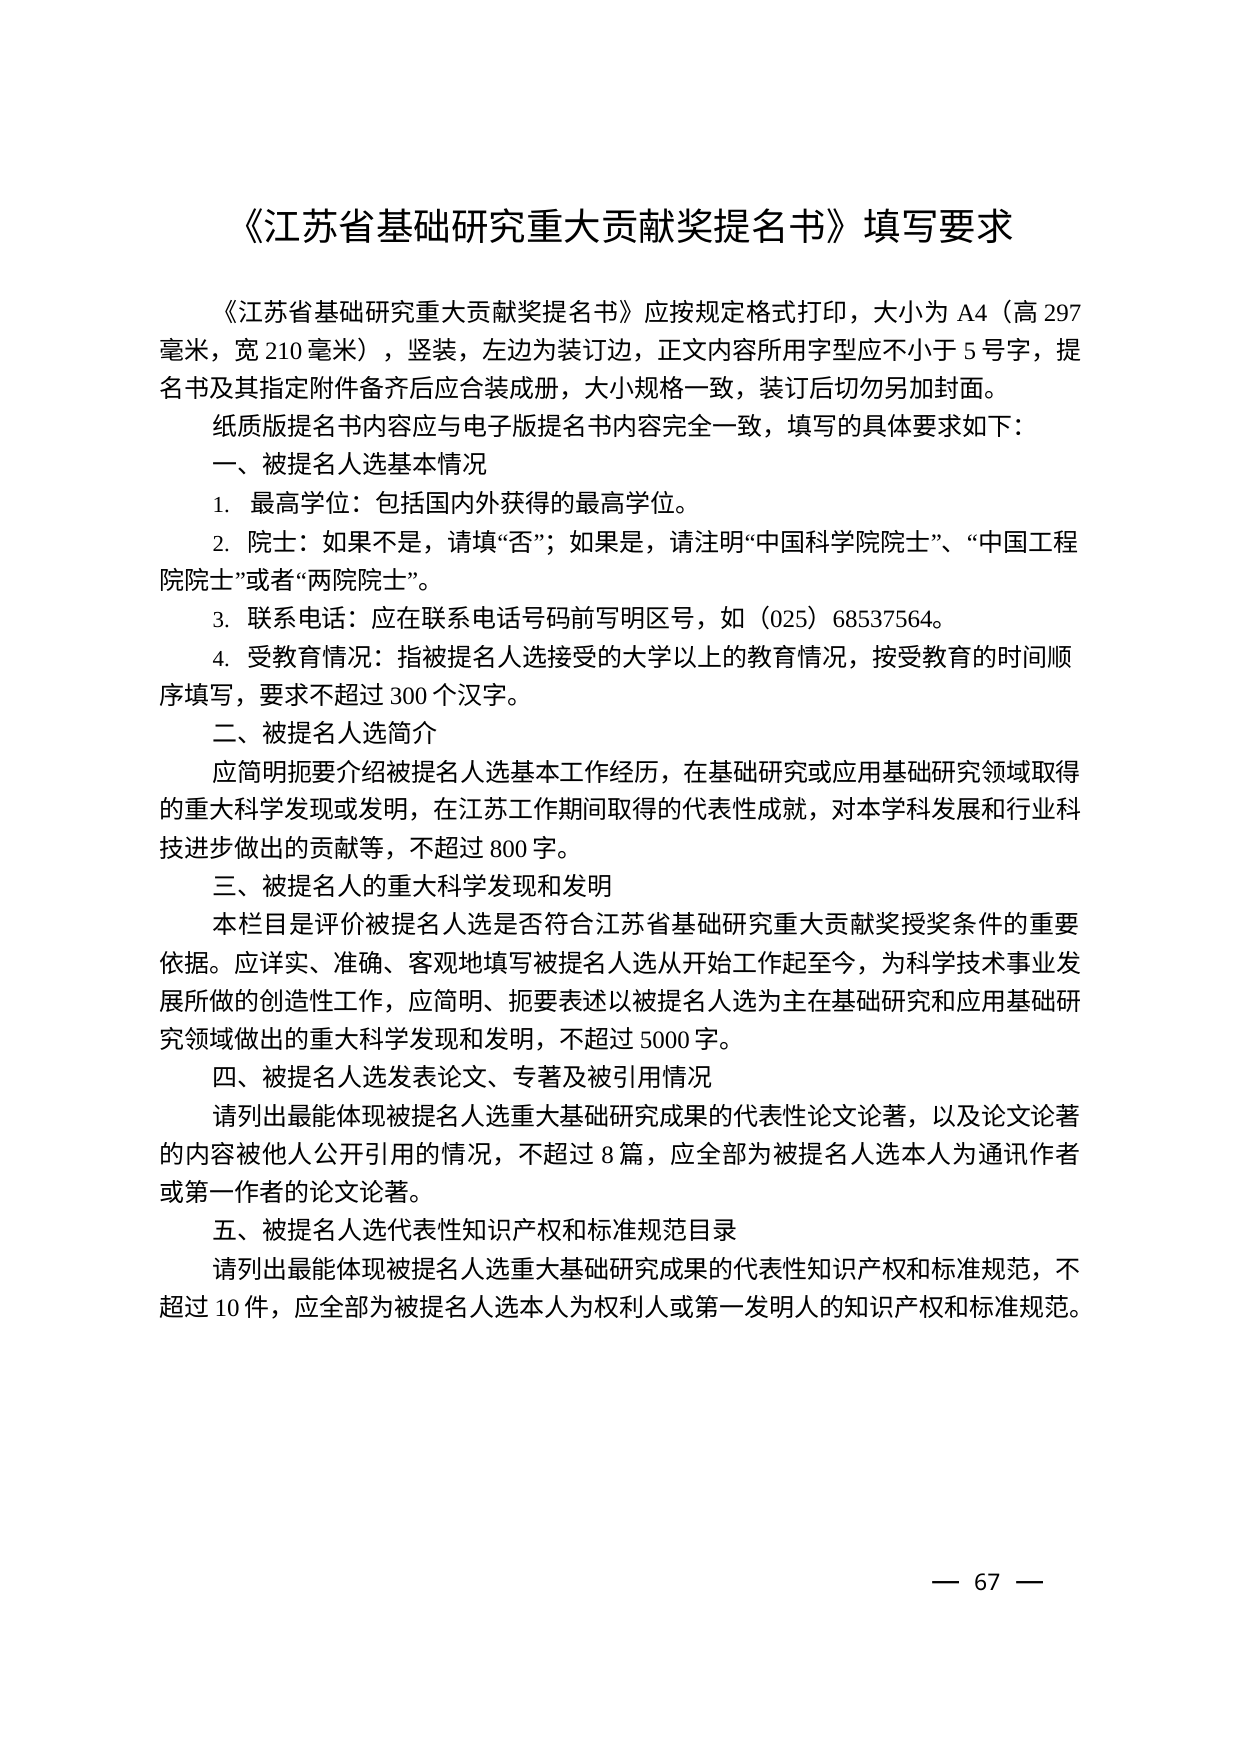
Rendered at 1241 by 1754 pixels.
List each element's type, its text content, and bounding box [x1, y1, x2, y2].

text 请列出最能体现被提名人选重大基础研究成果的代表性知识产权和标准规范，不超过10件，应全部为被提名人选本人为权利人或第一发明人的知识产权和标准规范。 [159, 1249, 1085, 1323]
text 五、被提名人选代表性知识产权和标准规范目录 [212, 1211, 1153, 1247]
text 三、被提名人的重大科学发现和发明 [212, 867, 1153, 903]
text 应简明扼要介绍被提名人选基本工作经历，在基础研究或应用基础研究领域取得的重大科学发现或发明，在江苏工作期间取得的代表性成就，对本学科发展和行业科技进步做出的贡献等，不超过800字。 [159, 752, 1081, 864]
list 最高学位：包括国内外获得的最高学位。 [212, 483, 1153, 520]
text 纸质版提名书内容应与电子版提名书内容完全一致，填写的具体要求如下： [212, 407, 1153, 443]
subtitle 《江苏省基础研究重大贡献奖提名书》填写要求 [226, 190, 1153, 253]
text 请列出最能体现被提名人选重大基础研究成果的代表性论文论著，以及论文论著的内容被他人公开引用的情况，不超过8篇，应全部为被提名人选本人为通讯作者或第一作者的论文论著。 [159, 1096, 1081, 1208]
list 联系电话：应在联系电话号码前写明区号，如（025）68537564。 [212, 598, 1153, 635]
list 受教育情况：指被提名人选接受的大学以上的教育情况，按受教育的时间顺序填写，要求不超过300个汉字。 [159, 637, 1081, 711]
text 四、被提名人选发表论文、专著及被引用情况 [212, 1057, 1153, 1094]
text 本栏目是评价被提名人选是否符合江苏省基础研究重大贡献奖授奖条件的重要依据。应详实、准确、客观地填写被提名人选从开始工作起至今，为科学技术事业发展所做的创造性工作，应简明、扼要表述以被提名人选为主在基础研究和应用基础研究领域做出的重大科学发现和发明，不超过5000字。 [159, 905, 1081, 1055]
list 院士：如果不是，请填“否”；如果是，请注明“中国科学院院士”、“中国工程院院士”或者“两院院士”。 [159, 522, 1081, 597]
text 二、被提名人选简介 [212, 713, 1153, 749]
text 一、被提名人选基本情况 [212, 445, 1153, 481]
text 《江苏省基础研究重大贡献奖提名书》应按规定格式打印，大小为A4（高297毫米，宽210毫米），竖装，左边为装订边，正文内容所用字型应不小于5号字，提名书及其指定附件备齐后应合装成册，大小规格一致，装订后切勿另加封面。 [159, 292, 1081, 404]
